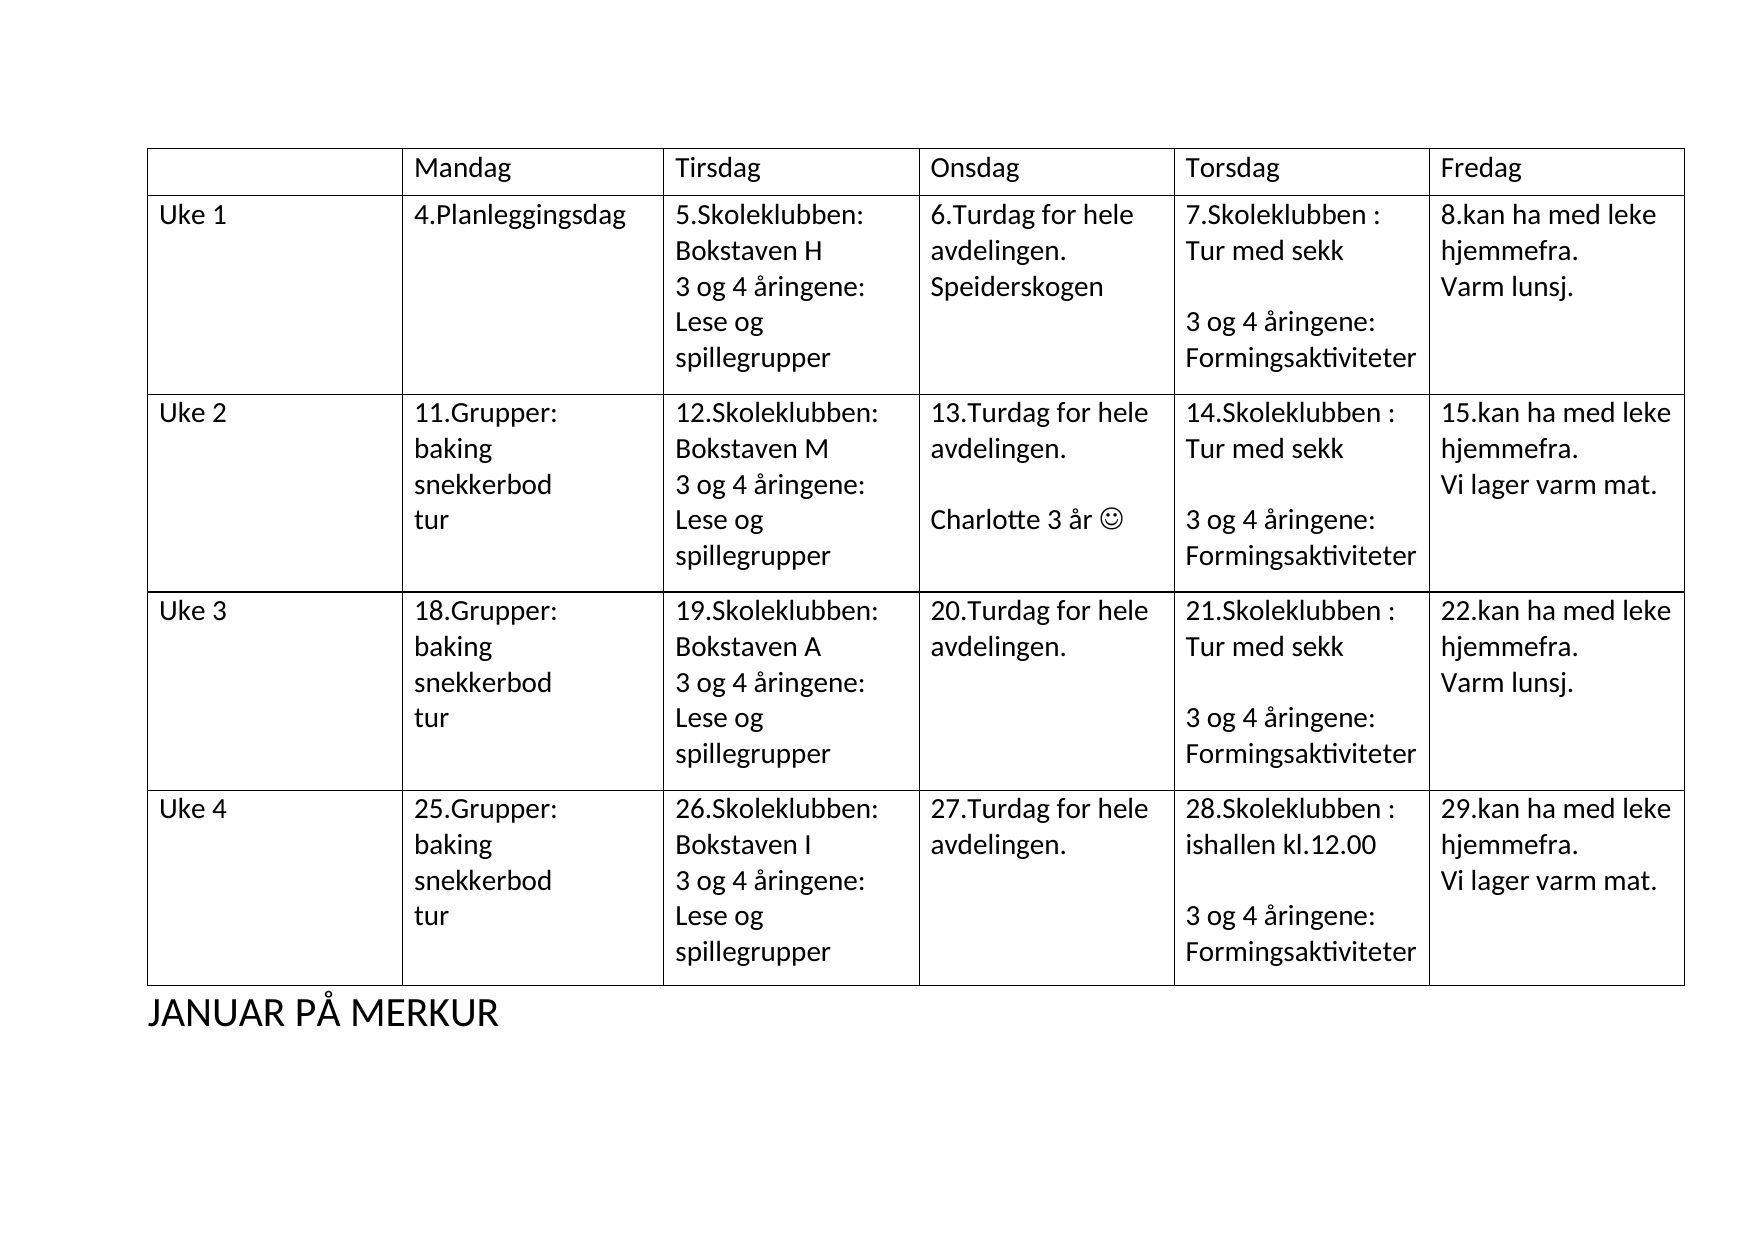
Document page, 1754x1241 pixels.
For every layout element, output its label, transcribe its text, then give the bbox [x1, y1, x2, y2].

table_cell 7.Skoleklubben : Tur med sekk 3 og 4 åringene: Formingsaktiviteter [1175, 196, 1429, 393]
table_header Onsdag [920, 149, 1174, 195]
table_cell 13.Turdag for hele avdelingen. Charlotte 3 år [920, 395, 1174, 591]
table_cell Uke 1 [148, 196, 402, 393]
text JANUAR PÅ MERKUR [148, 986, 1606, 1037]
table_cell 25.Grupper: baking snekkerbod tur [403, 791, 663, 985]
table_header Torsdag [1175, 149, 1429, 195]
table_cell 22.kan ha med leke hjemmefra. Varm lunsj. [1430, 593, 1684, 789]
table_cell 12.Skoleklubben: Bokstaven M 3 og 4 åringene: Lese og spillegrupper [664, 395, 919, 591]
table_cell 4.Planleggingsdag [403, 196, 663, 393]
table_cell 29.kan ha med leke hjemmefra. Vi lager varm mat. [1430, 791, 1684, 985]
table_header [148, 149, 402, 195]
table_cell 18.Grupper: baking snekkerbod tur [403, 593, 663, 789]
table_cell Uke 4 [148, 791, 402, 985]
table_cell 26.Skoleklubben: Bokstaven I 3 og 4 åringene: Lese og spillegrupper [664, 791, 919, 985]
table_header Mandag [403, 149, 663, 195]
table_cell 27.Turdag for hele avdelingen. [920, 791, 1174, 985]
table_cell Uke 2 [148, 395, 402, 591]
table_cell 28.Skoleklubben : ishallen kl.12.00 3 og 4 åringene: Formingsaktiviteter [1175, 791, 1429, 985]
table_cell Uke 3 [148, 593, 402, 789]
table_cell 20.Turdag for hele avdelingen. [920, 593, 1174, 789]
table_header Tirsdag [664, 149, 919, 195]
table_cell 15.kan ha med leke hjemmefra. Vi lager varm mat. [1430, 395, 1684, 591]
table_cell 19.Skoleklubben: Bokstaven A 3 og 4 åringene: Lese og spillegrupper [664, 593, 919, 789]
table_cell 14.Skoleklubben : Tur med sekk 3 og 4 åringene: Formingsaktiviteter [1175, 395, 1429, 591]
table_cell 6.Turdag for hele avdelingen. Speiderskogen [920, 196, 1174, 393]
table_cell 11.Grupper: baking snekkerbod tur [403, 395, 663, 591]
table_cell 21.Skoleklubben : Tur med sekk 3 og 4 åringene: Formingsaktiviteter [1175, 593, 1429, 789]
table_header Fredag [1430, 149, 1684, 195]
table_cell 8.kan ha med leke hjemmefra. Varm lunsj. [1430, 196, 1684, 393]
table_cell 5.Skoleklubben: Bokstaven H 3 og 4 åringene: Lese og spillegrupper [664, 196, 919, 393]
